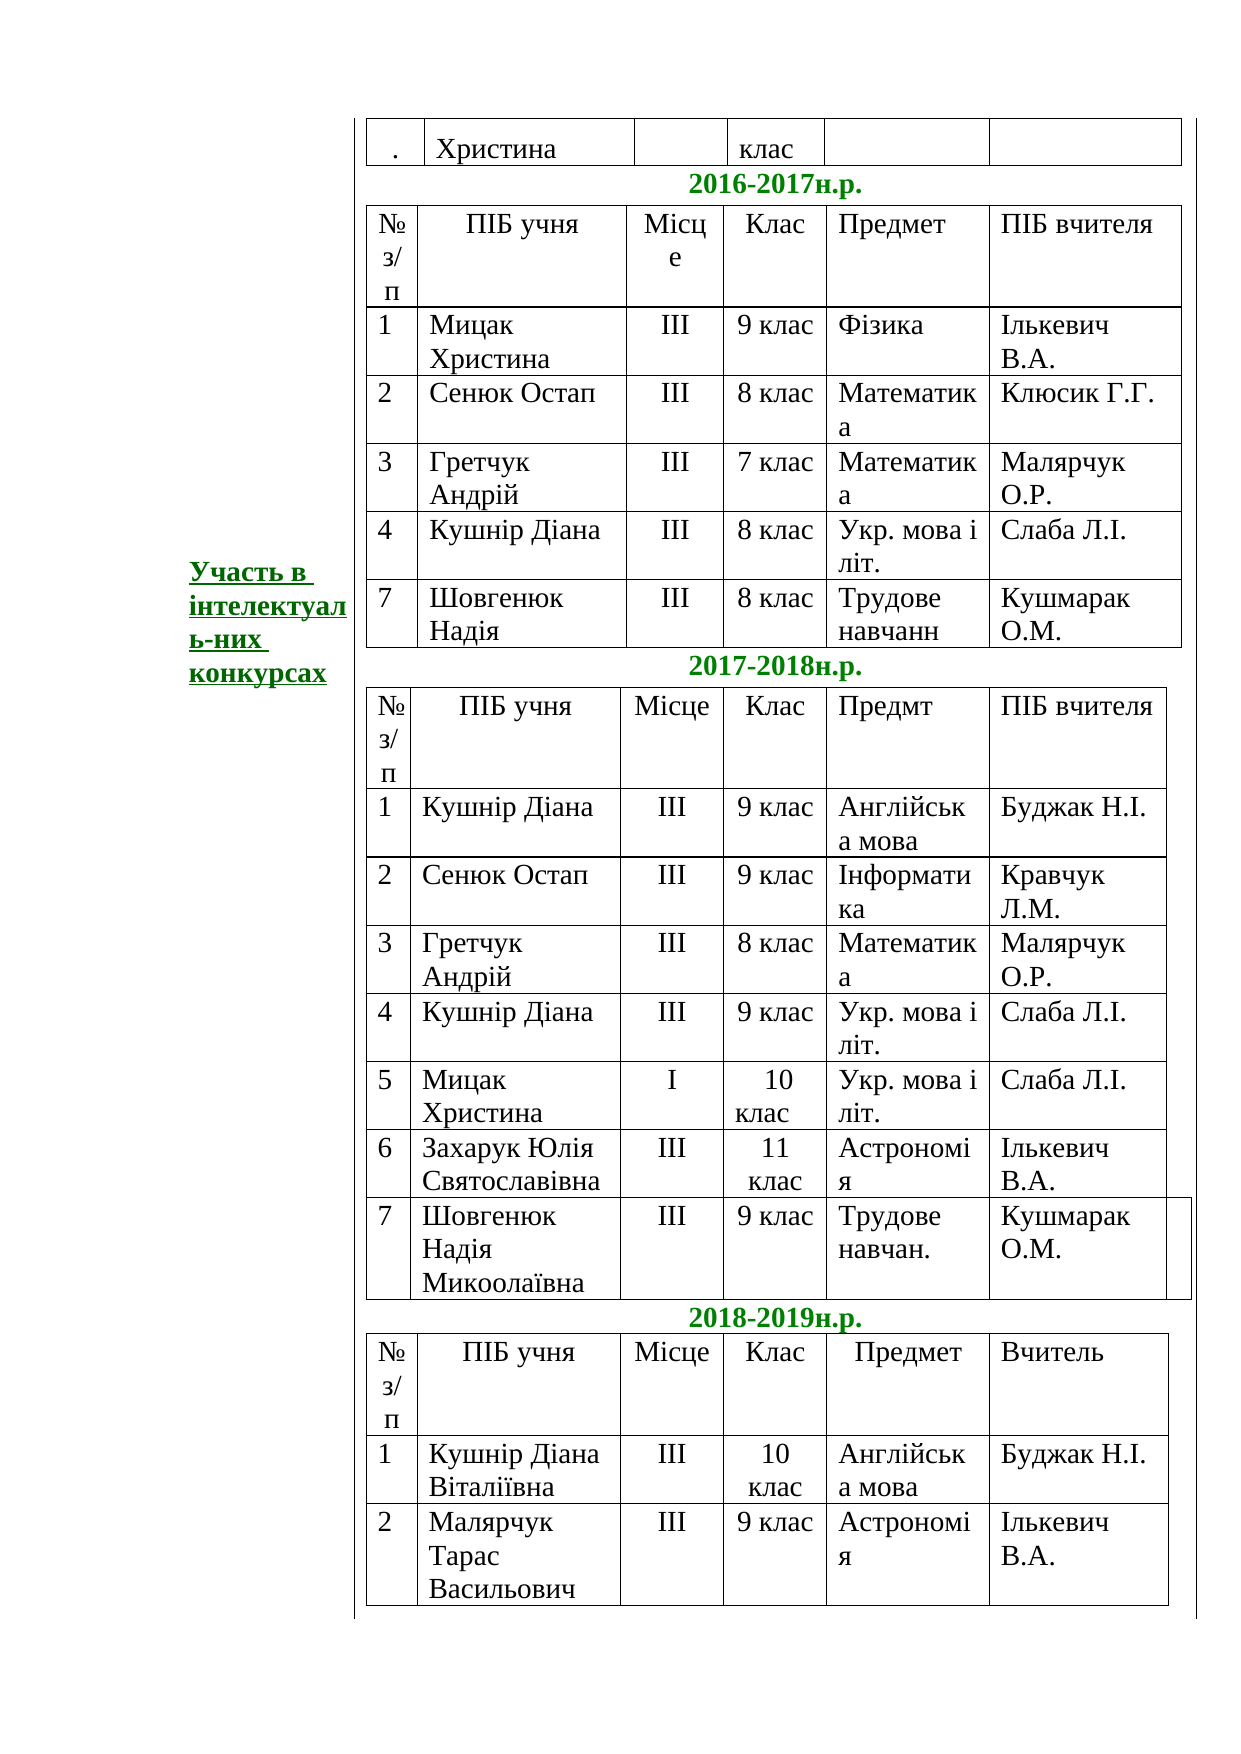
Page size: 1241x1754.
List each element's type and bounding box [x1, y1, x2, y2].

table_cell [355, 118, 1196, 1619]
table_cell [177, 118, 354, 1619]
